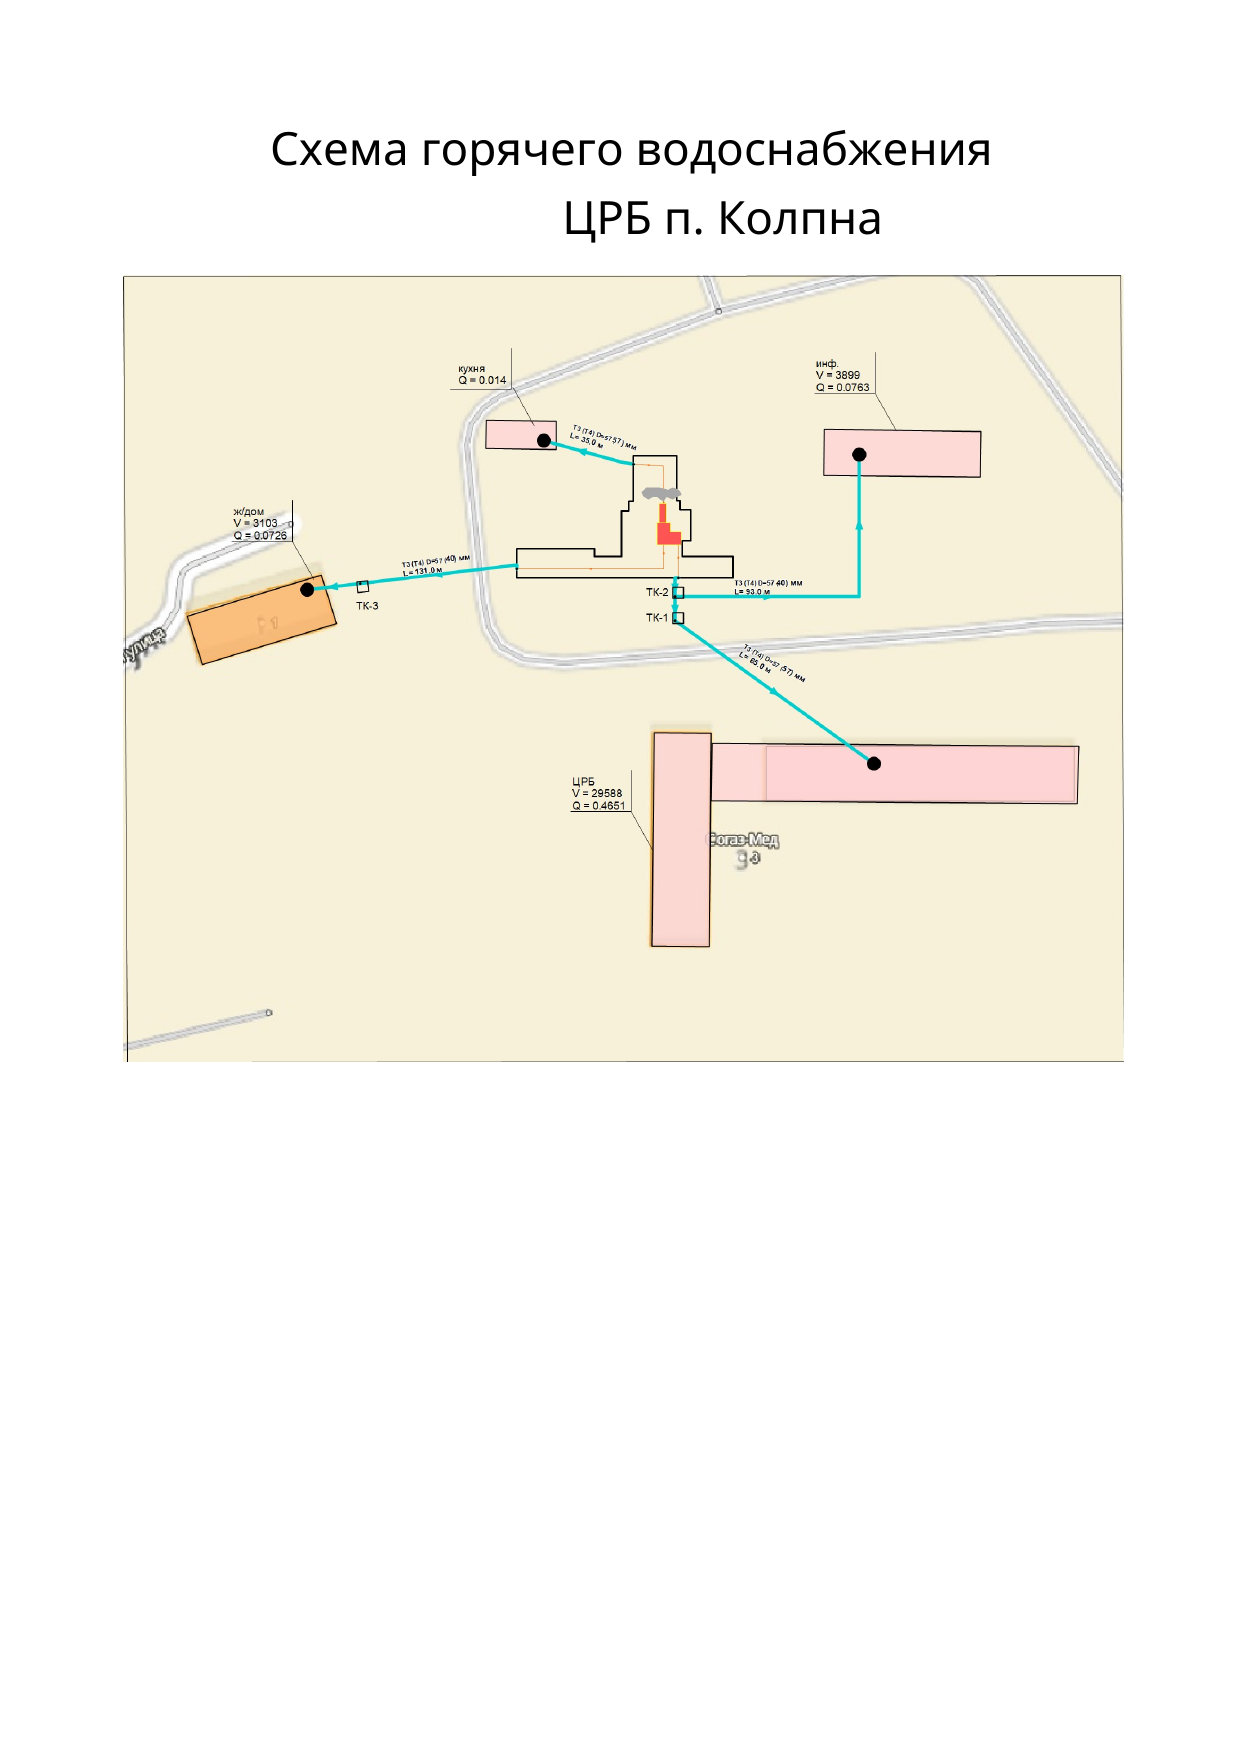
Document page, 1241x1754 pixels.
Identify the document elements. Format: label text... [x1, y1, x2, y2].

picture [123, 275, 1124, 1062]
text Схема горячего водоснабжения ЦРБ п. Колпна [270, 117, 1058, 248]
